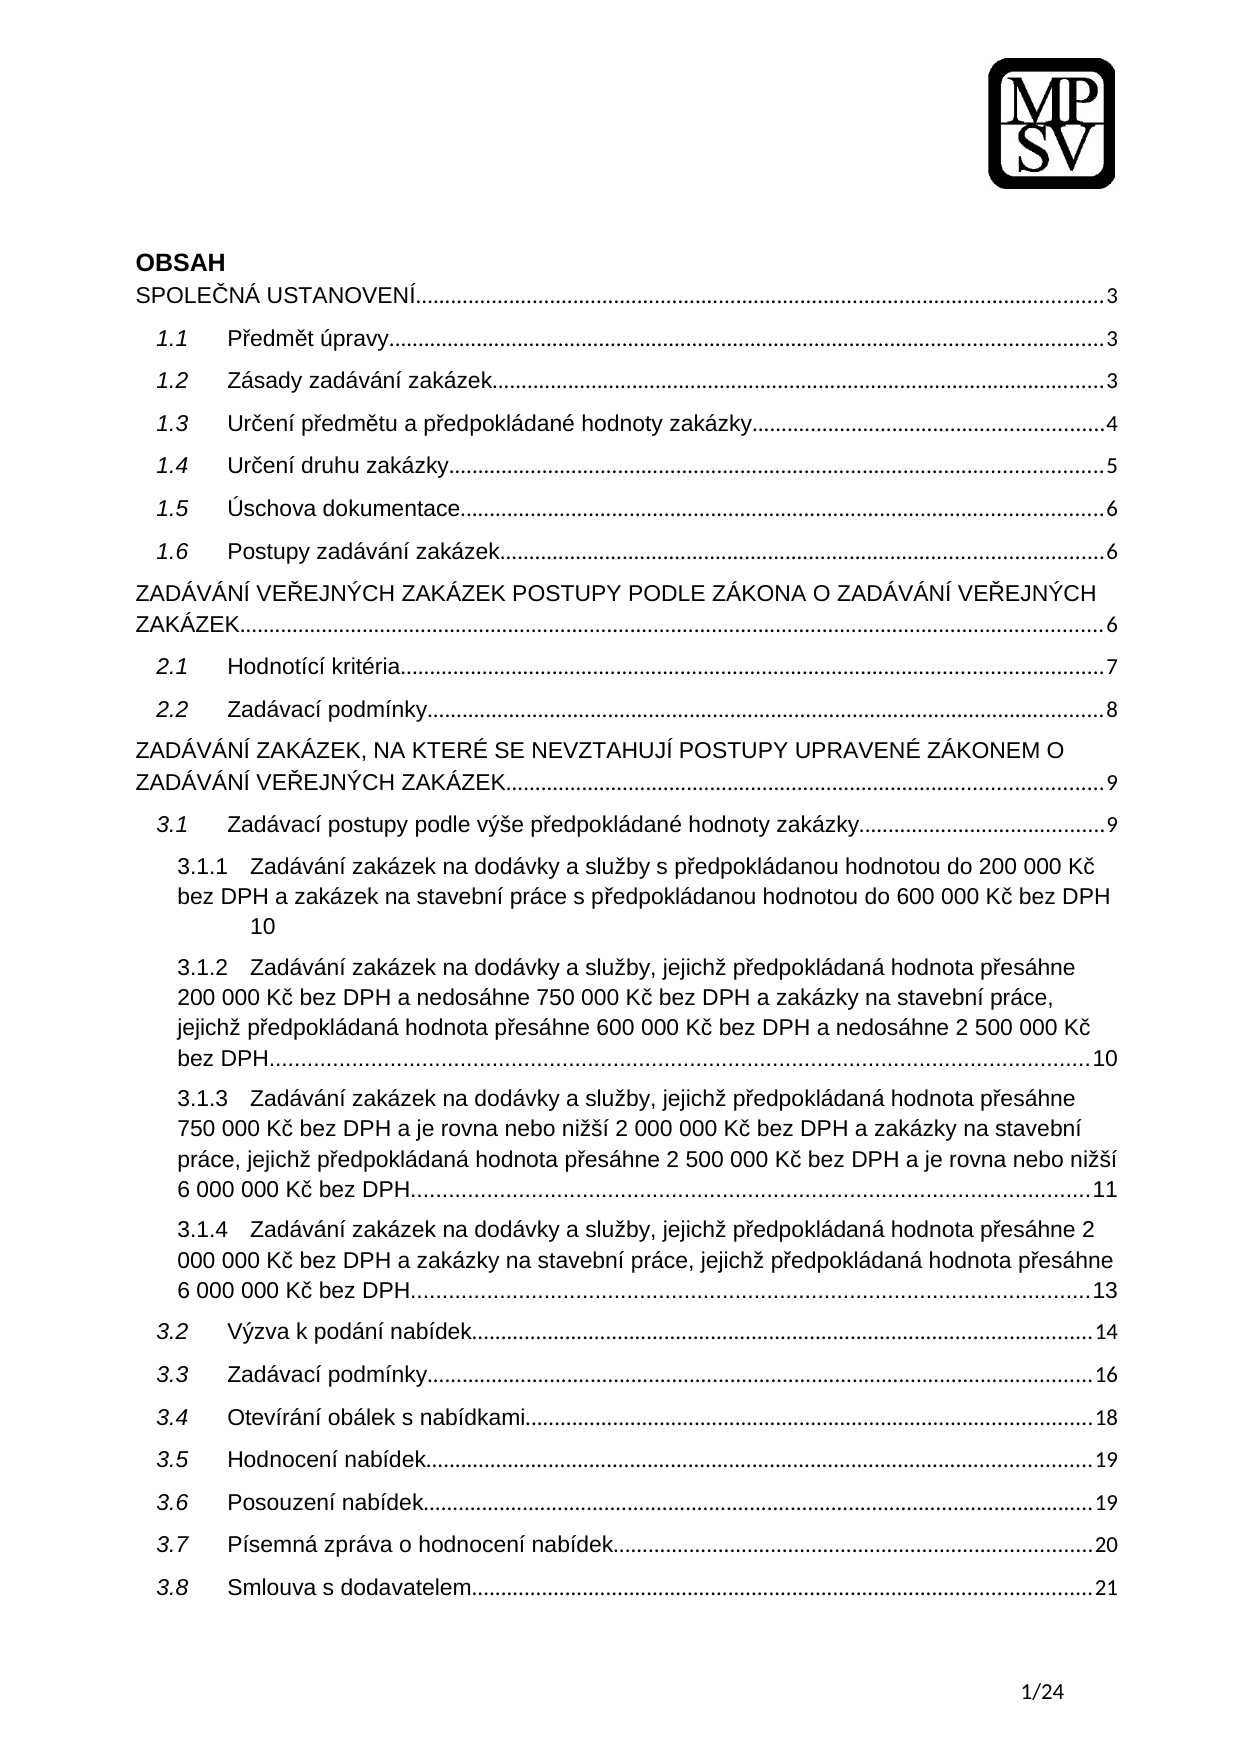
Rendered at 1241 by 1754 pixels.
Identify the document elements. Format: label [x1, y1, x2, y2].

picture [988, 58, 1115, 189]
